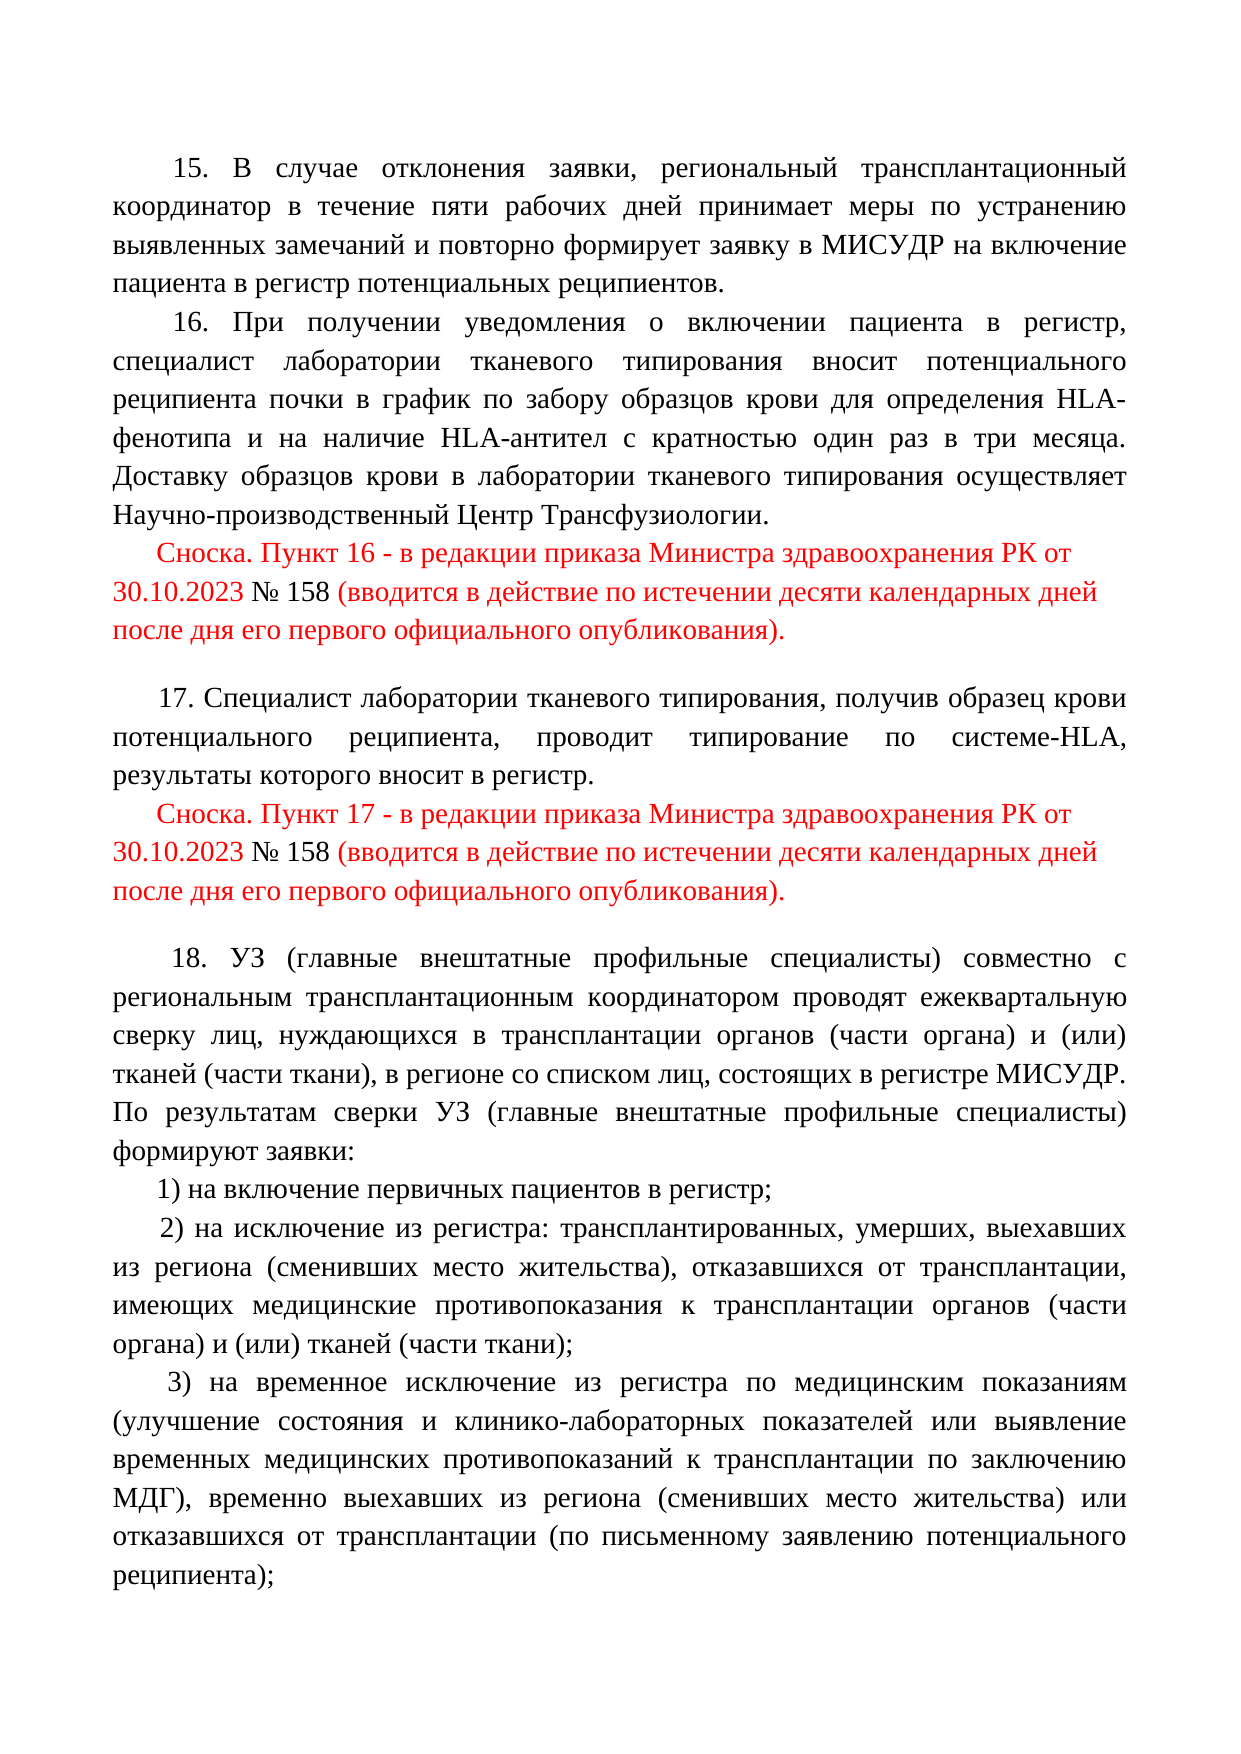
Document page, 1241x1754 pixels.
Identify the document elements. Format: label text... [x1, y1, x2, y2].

text 1) на включение первичных пациентов в регистр; [112, 1172, 1128, 1205]
text Сноска. Пункт 16 - в редакции приказа Министра здравоохранения РК от 30.10.2023 № 158 (вводится в действие по истечении десяти календарных дней после дня его первого официального опубликования). [112, 535, 1128, 676]
text 3) на временное исключение из регистра по медицинским показаниям (улучшение состояния и клинико-лабораторных показателей или выявление временных медицинских противопоказаний к трансплантации по заключению МДГ), временно выехавших из региона (сменивших место жительства) или отказавшихся от трансплантации (по письменному заявлению потенциального реципиента); [112, 1364, 1128, 1591]
text 2) на исключение из регистра: трансплантированных, умерших, выехавших из региона (сменивших место жительства), отказавшихся от трансплантации, имеющих медицинские противопоказания к трансплантации органов (части органа) и (или) тканей (части ткани); [112, 1210, 1128, 1359]
text 15. В случае отклонения заявки, региональный трансплантационный координатор в течение пяти рабочих дней принимает меры по устранению выявленных замечаний и повторно формирует заявку в МИСУДР на включение пациента в регистр потенциальных реципиентов. [112, 150, 1128, 299]
text 17. Специалист лаборатории тканевого типирования, получив образец крови потенциального реципиента, проводит типирование по системе-HLA, результаты которого вносит в регистр. [112, 680, 1128, 791]
text 16. При получении уведомления о включении пациента в регистр, специалист лаборатории тканевого типирования вносит потенциального реципиента почки в график по забору образцов крови для определения HLA-фенотипа и на наличие HLA-антител с кратностью один раз в три месяца. Доставку образцов крови в лаборатории тканевого типирования осуществляет Научно-производственный Центр Трансфузиологии. [112, 304, 1128, 530]
text Сноска. Пункт 17 - в редакции приказа Министра здравоохранения РК от 30.10.2023 № 158 (вводится в действие по истечении десяти календарных дней после дня его первого официального опубликования). [112, 796, 1128, 937]
text 18. УЗ (главные внештатные профильные специалисты) совместно с региональным трансплантационным координатором проводят ежеквартальную сверку лиц, нуждающихся в трансплантации органов (части органа) и (или) тканей (части ткани), в регионе со списком лиц, состоящих в регистре МИСУДР. По результатам сверки УЗ (главные внештатные профильные специалисты) формируют заявки: [112, 940, 1128, 1167]
